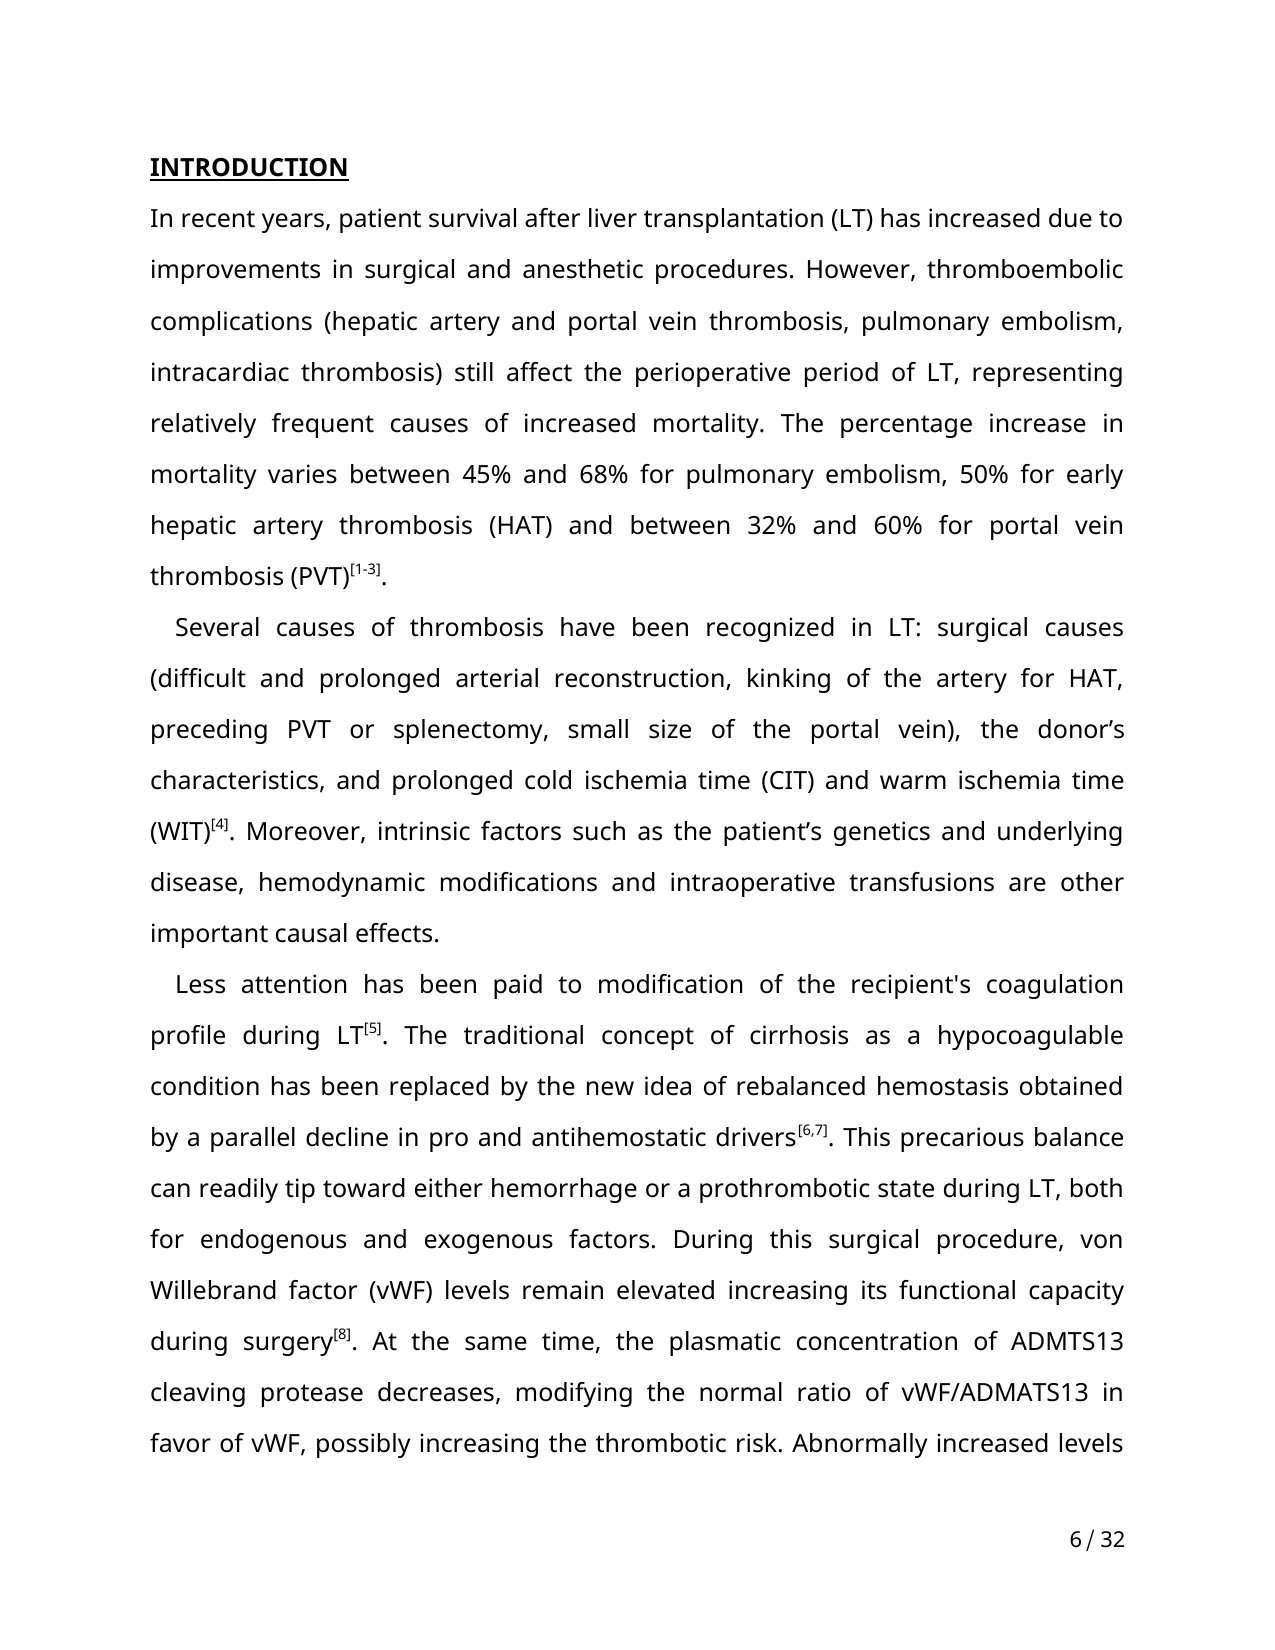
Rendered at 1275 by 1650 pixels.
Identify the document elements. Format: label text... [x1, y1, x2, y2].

text In recent years, patient survival after liver transplantation (LT) has increased due to improvements in surgical and anesthetic procedures. However, thromboembolic complications (hepatic artery and portal vein thrombosis, pulmonary embolism, intracardiac thrombosis) still affect the perioperative period of LT, representing relatively frequent causes of increased mortality. The percentage increase in mortality varies between 45% and 68% for pulmonary embolism, 50% for early hepatic artery thrombosis (HAT) and between 32% and 60% for portal vein thrombosis (PVT)[1-3]. [150, 201, 1125, 592]
text Several causes of thrombosis have been recognized in LT: surgical causes (difficult and prolonged arterial reconstruction, kinking of the artery for HAT, preceding PVT or splenectomy, small size of the portal vein), the donor’s characteristics, and prolonged cold ischemia time (CIT) and warm ischemia time (WIT)[4]. Moreover, intrinsic factors such as the patient’s genetics and underlying disease, hemodynamic modifications and intraoperative transfusions are other important causal effects. [150, 609, 1125, 950]
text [150, 967, 1125, 1460]
text INTRODUCTION [150, 150, 1125, 184]
